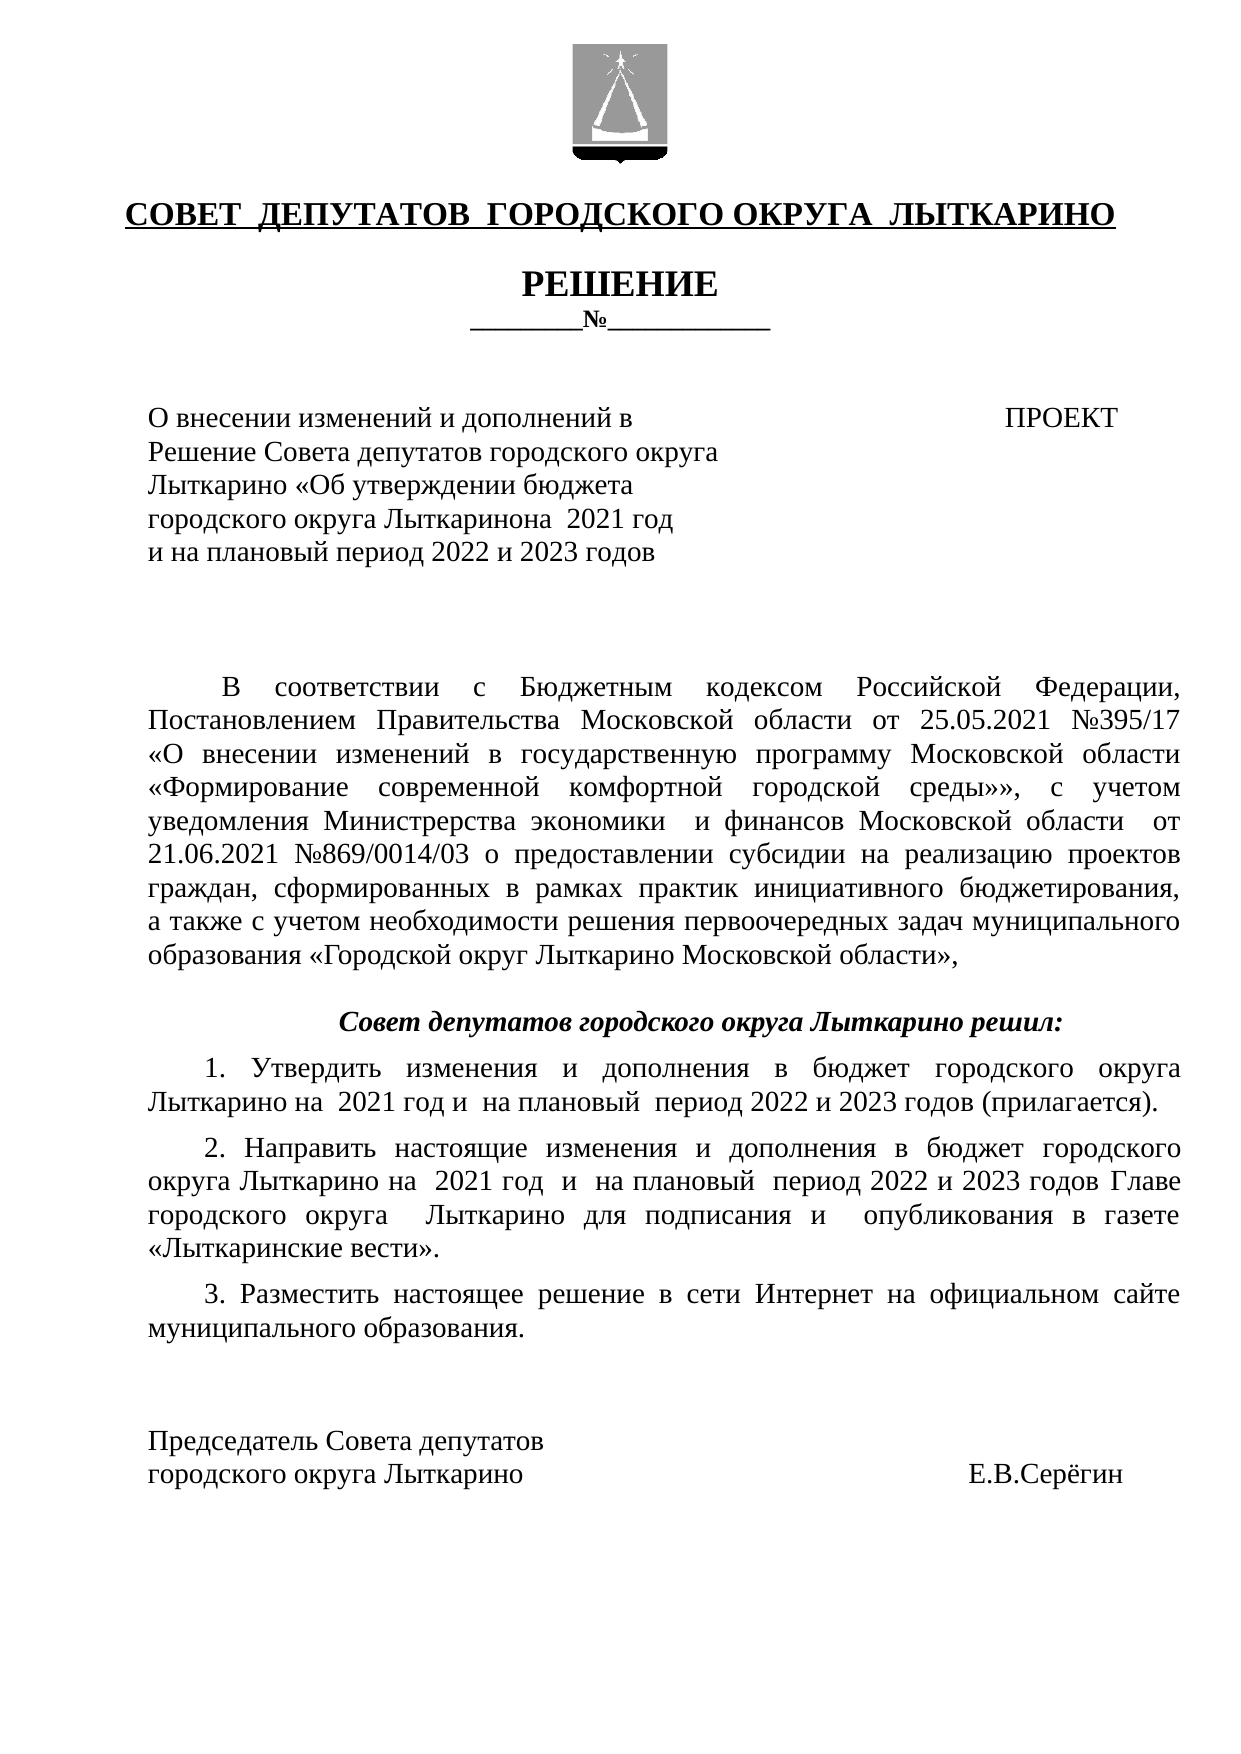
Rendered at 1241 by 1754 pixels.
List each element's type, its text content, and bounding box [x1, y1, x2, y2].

text и на плановый период 2022 и 2023 годов [148, 534, 1181, 568]
text городского округа Лыткарино Е.В.Серёгин [148, 1457, 1181, 1490]
text РЕШЕНИЕ [0, 261, 1240, 304]
text Лыткарино «Об утверждении бюджета [148, 467, 1181, 501]
text городского округа Лыткаринона 2021 год [148, 501, 1181, 534]
text 2. Направить настоящие изменения и дополнения в бюджет городского округа Лыткарино на 2021 год и на плановый период 2022 и 2023 годов Главе городского округа Лыткарино для подписания и опубликования в газете «Лыткаринские вести». [148, 1130, 1181, 1264]
text О внесении изменений и дополнений в ПРОЕКТ [148, 400, 1181, 434]
picture [572, 44, 668, 164]
text В соответствии с Бюджетным кодексом Российской Федерации, Постановлением Правительства Московской области от 25.05.2021 №395/17 «О внесении изменений в государственную программу Московской области «Формирование современной комфортной городской среды»», с учетом уведомления Министрерства экономики и финансов Московской области от 21.06.2021 №869/0014/03 о предоставлении субсидии на реализацию проектов граждан, сформированных в рамках практик инициативного бюджетирования, а также с учетом необходимости решения первоочередных задач муниципального образования «Городской округ Лыткарино Московской области», [148, 669, 1181, 971]
text Решение Совета депутатов городского округа [148, 434, 1181, 467]
text Председатель Совета депутатов [148, 1423, 1181, 1457]
text СОВЕТ ДЕПУТАТОВ ГОРОДСКОГО ОКРУГА ЛЫТКАРИНО [0, 194, 1240, 233]
text 1. Утвердить изменения и дополнения в бюджет городского округа Лыткарино на 2021 год и на плановый период 2022 и 2023 годов (прилагается). [148, 1050, 1181, 1117]
text _________№_____________ [0, 304, 1240, 333]
text 3. Разместить настоящее решение в сети Интернет на официальном сайте муниципального образования. [148, 1276, 1181, 1343]
text Совет депутатов городского округа Лыткарино решил: [148, 1004, 1181, 1038]
